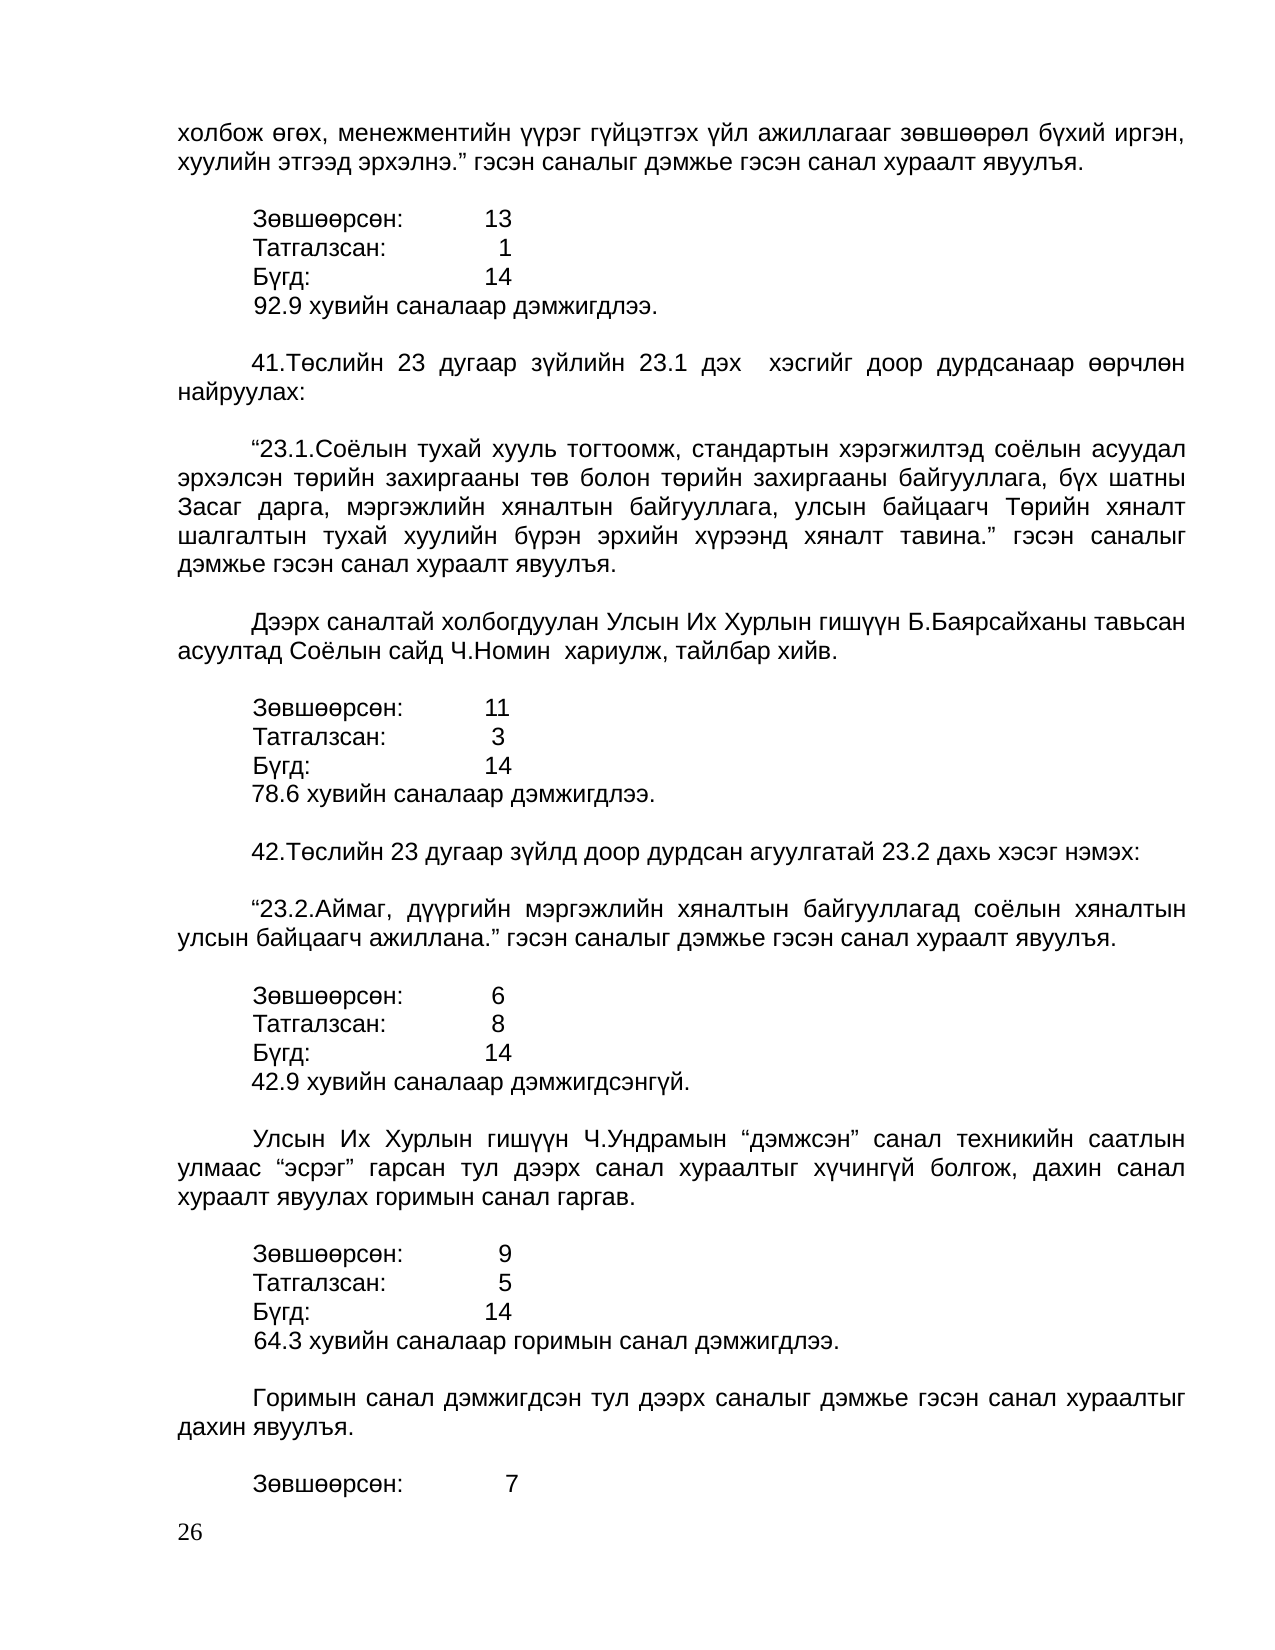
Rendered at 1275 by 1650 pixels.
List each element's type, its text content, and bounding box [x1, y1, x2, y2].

text “23.2.Аймаг, дүүргийн мэргэжлийн хяналтын байгууллагад соёлын хяналтын улсын байцаагч ажиллана.” гэсэн саналыг дэмжье гэсэн санал хураалт явуулъя. [177, 894, 1186, 952]
text Зөвшөөрсөн: 13 [177, 204, 1186, 233]
text 64.3 хувийн саналаар горимын санал дэмжигдлээ. [177, 1326, 1186, 1354]
text Улсын Их Хурлын гишүүн Ч.Ундрамын “дэмжсэн” санал техникийн саатлын улмаас “эсрэг” гарсан тул дээрх санал хураалтыг хүчингүй болгож, дахин санал хураалт явуулах горимын санал гаргав. [177, 1124, 1186, 1211]
text 42.Төслийн 23 дугаар зүйлд доор дурдсан агуулгатай 23.2 дахь хэсэг нэмэх: [177, 837, 1186, 866]
text Бүгд: 14 [177, 262, 1186, 291]
text 42.9 хувийн саналаар дэмжигдсэнгүй. [177, 1067, 1186, 1096]
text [177, 118, 1186, 176]
text Зөвшөөрсөн: 7 [177, 1469, 1186, 1498]
text Татгалзсан: 3 [177, 722, 1186, 751]
text “23.1.Соёлын тухай хууль тогтоомж, стандартын хэрэгжилтэд соёлын асуудал эрхэлсэн төрийн захиргааны төв болон төрийн захиргааны байгууллага, бүх шатны Засаг дарга, мэргэжлийн хяналтын байгууллага, улсын байцаагч Төрийн хяналт шалгалтын тухай хуулийн бүрэн эрхийн хүрээнд хяналт тавина.” гэсэн саналыг дэмжье гэсэн санал хураалт явуулъя. [177, 434, 1186, 578]
text 41.Төслийн 23 дугаар зүйлийн 23.1 дэх хэсгийг доор дурдсанаар өөрчлөн найруулах: [177, 348, 1186, 406]
text Зөвшөөрсөн: 9 [177, 1239, 1186, 1268]
text 78.6 хувийн саналаар дэмжигдлээ. [177, 779, 1186, 808]
text Зөвшөөрсөн: 6 [177, 981, 1186, 1009]
text Дээрх саналтай холбогдуулан Улсын Их Хурлын гишүүн Б.Баярсайханы тавьсан асуултад Соёлын сайд Ч.Номин хариулж, тайлбар хийв. [177, 607, 1186, 664]
text Зөвшөөрсөн: 11 [177, 693, 1186, 722]
text Бүгд: 14 [177, 751, 1186, 779]
text Татгалзсан: 1 [177, 233, 1186, 262]
text Татгалзсан: 8 [177, 1009, 1186, 1038]
text Татгалзсан: 5 [177, 1268, 1186, 1297]
text Бүгд: 14 [177, 1038, 1186, 1067]
text Бүгд: 14 [177, 1297, 1186, 1326]
text 92.9 хувийн саналаар дэмжигдлээ. [177, 291, 1186, 319]
text Горимын санал дэмжигдсэн тул дээрх саналыг дэмжье гэсэн санал хураалтыг дахин явуулъя. [177, 1383, 1186, 1441]
